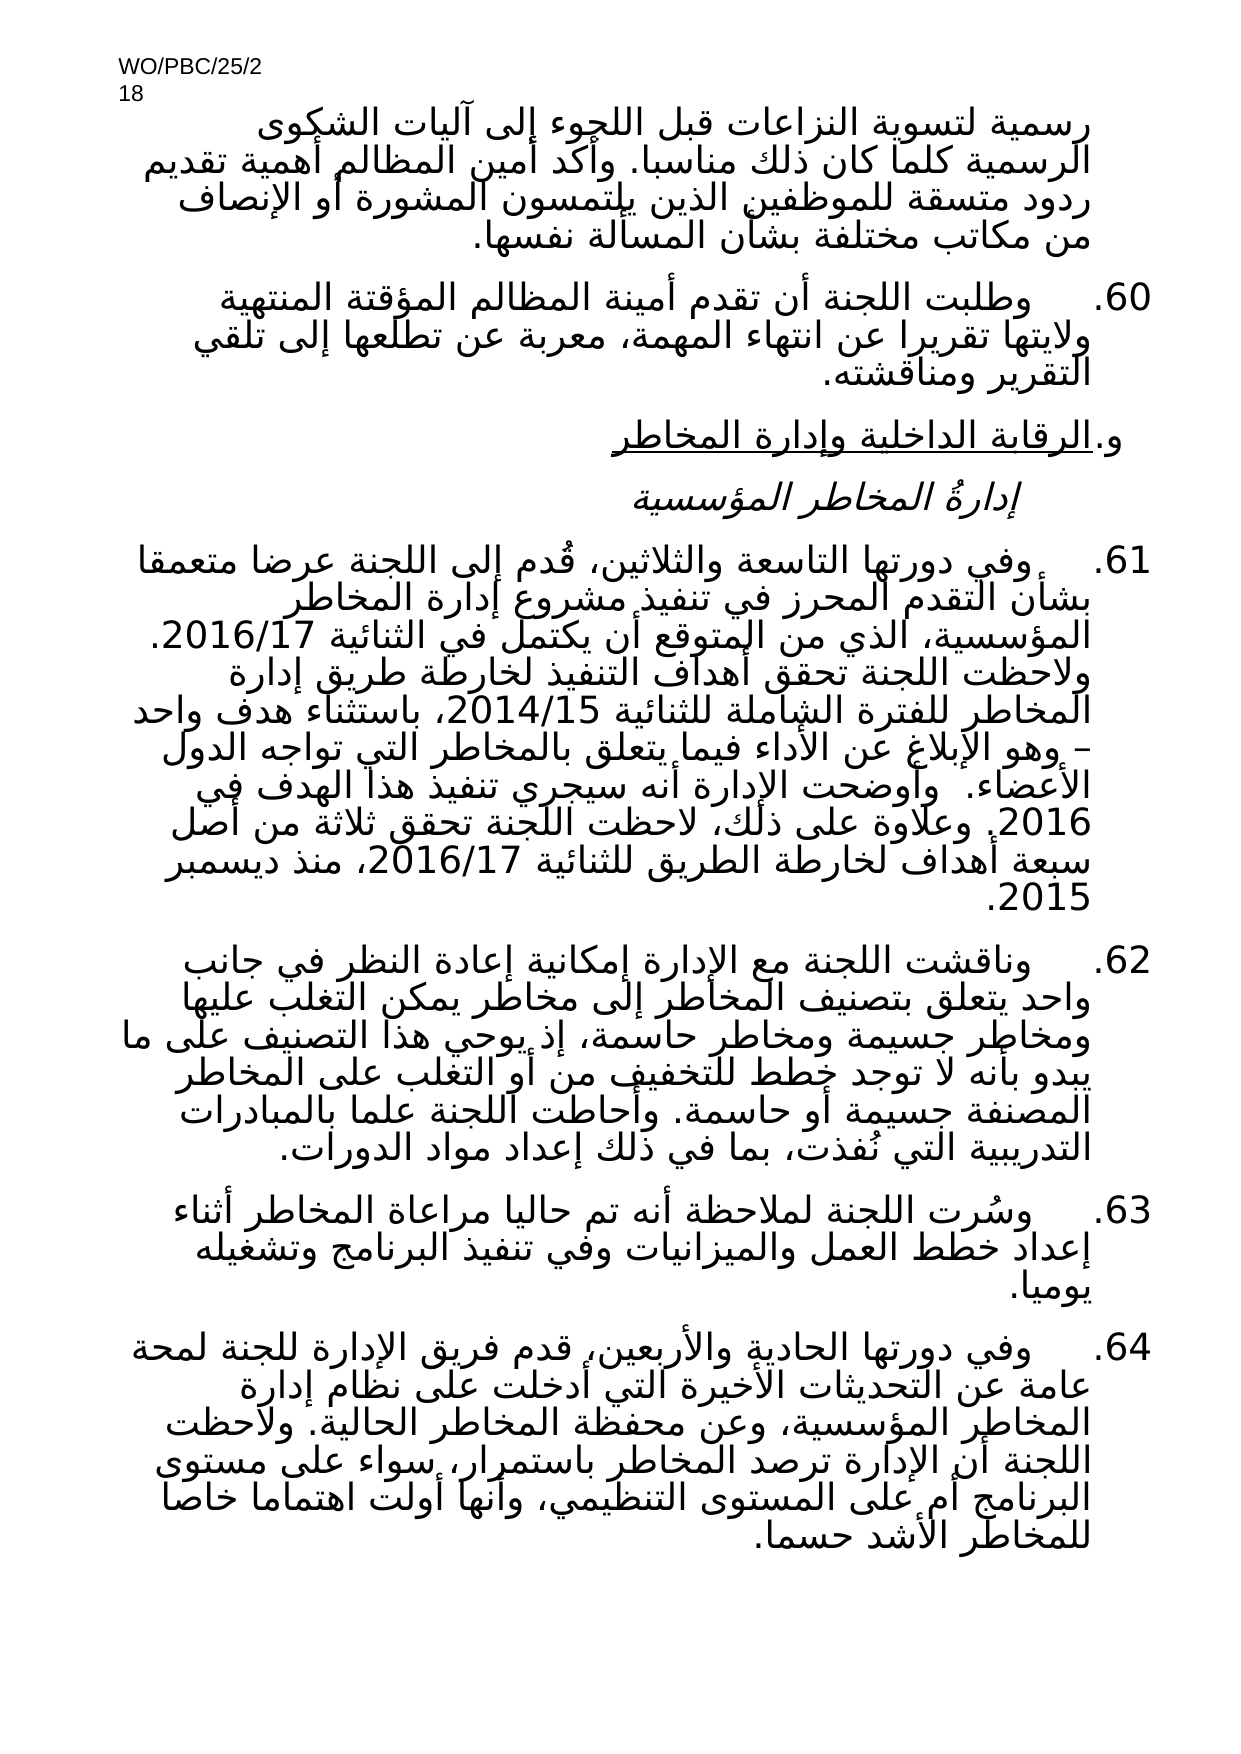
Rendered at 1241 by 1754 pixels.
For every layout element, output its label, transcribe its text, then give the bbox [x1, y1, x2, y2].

list إدارةُ المخاطر المؤسسية [118, 481, 1018, 518]
list وسُرت اللجنة لملاحظة أنه تم حاليا مراعاة المخاطر أثناء إعداد خطط العمل والميزانيات وفي تنفيذ البرنامج وتشغيله يوميا. [118, 1193, 1092, 1306]
list وفي دورتها التاسعة والثلاثين، قُدم إلى اللجنة عرضا متعمقا بشأن التقدم المحرز في تنفيذ مشروع إدارة المخاطر المؤسسية، الذي من المتوقع أن يكتمل في الثنائية 2016/17. ولاحظت اللجنة تحقق أهداف التنفيذ لخارطة طريق إدارة المخاطر للفترة الشاملة للثنائية 2014/15، باستثناء هدف واحد – وهو الإبلاغ عن الأداء فيما يتعلق بالمخاطر التي تواجه الدول الأعضاء. وأوضحت الإدارة أنه سيجري تنفيذ هذا الهدف في 2016. وعلاوة على ذلك، لاحظت اللجنة تحقق ثلاثة من أصل سبعة أهداف لخارطة الطريق للثنائية 2016/17، منذ ديسمبر 2015. [118, 543, 1092, 918]
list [118, 106, 1092, 256]
list وناقشت اللجنة مع الإدارة إمكانية إعادة النظر في جانب واحد يتعلق بتصنيف المخاطر إلى مخاطر يمكن التغلب عليها ومخاطر جسيمة ومخاطر حاسمة، إذ يوحي هذا التصنيف على ما يبدو بأنه لا توجد خطط للتخفيف من أو التغلب على المخاطر المصنفة جسيمة أو حاسمة. وأحاطت اللجنة علما بالمبادرات التدريبية التي نُفذت، بما في ذلك إعداد مواد الدورات. [118, 943, 1092, 1168]
list وطلبت اللجنة أن تقدم أمينة المظالم المؤقتة المنتهية ولايتها تقريرا عن انتهاء المهمة، معربة عن تطلعها إلى تلقي التقرير ومناقشته. [118, 281, 1092, 393]
list وفي دورتها الحادية والأربعين، قدم فريق الإدارة للجنة لمحة عامة عن التحديثات الأخيرة التي أدخلت على نظام إدارة المخاطر المؤسسية، وعن محفظة المخاطر الحالية. ولاحظت اللجنة أن الإدارة ترصد المخاطر باستمرار، سواء على مستوى البرنامج أم على المستوى التنظيمي، وأنها أولت اهتماما خاصا للمخاطر الأشد حسما. [118, 1331, 1092, 1556]
list الرقابة الداخلية وإدارة المخاطر [118, 418, 1093, 456]
